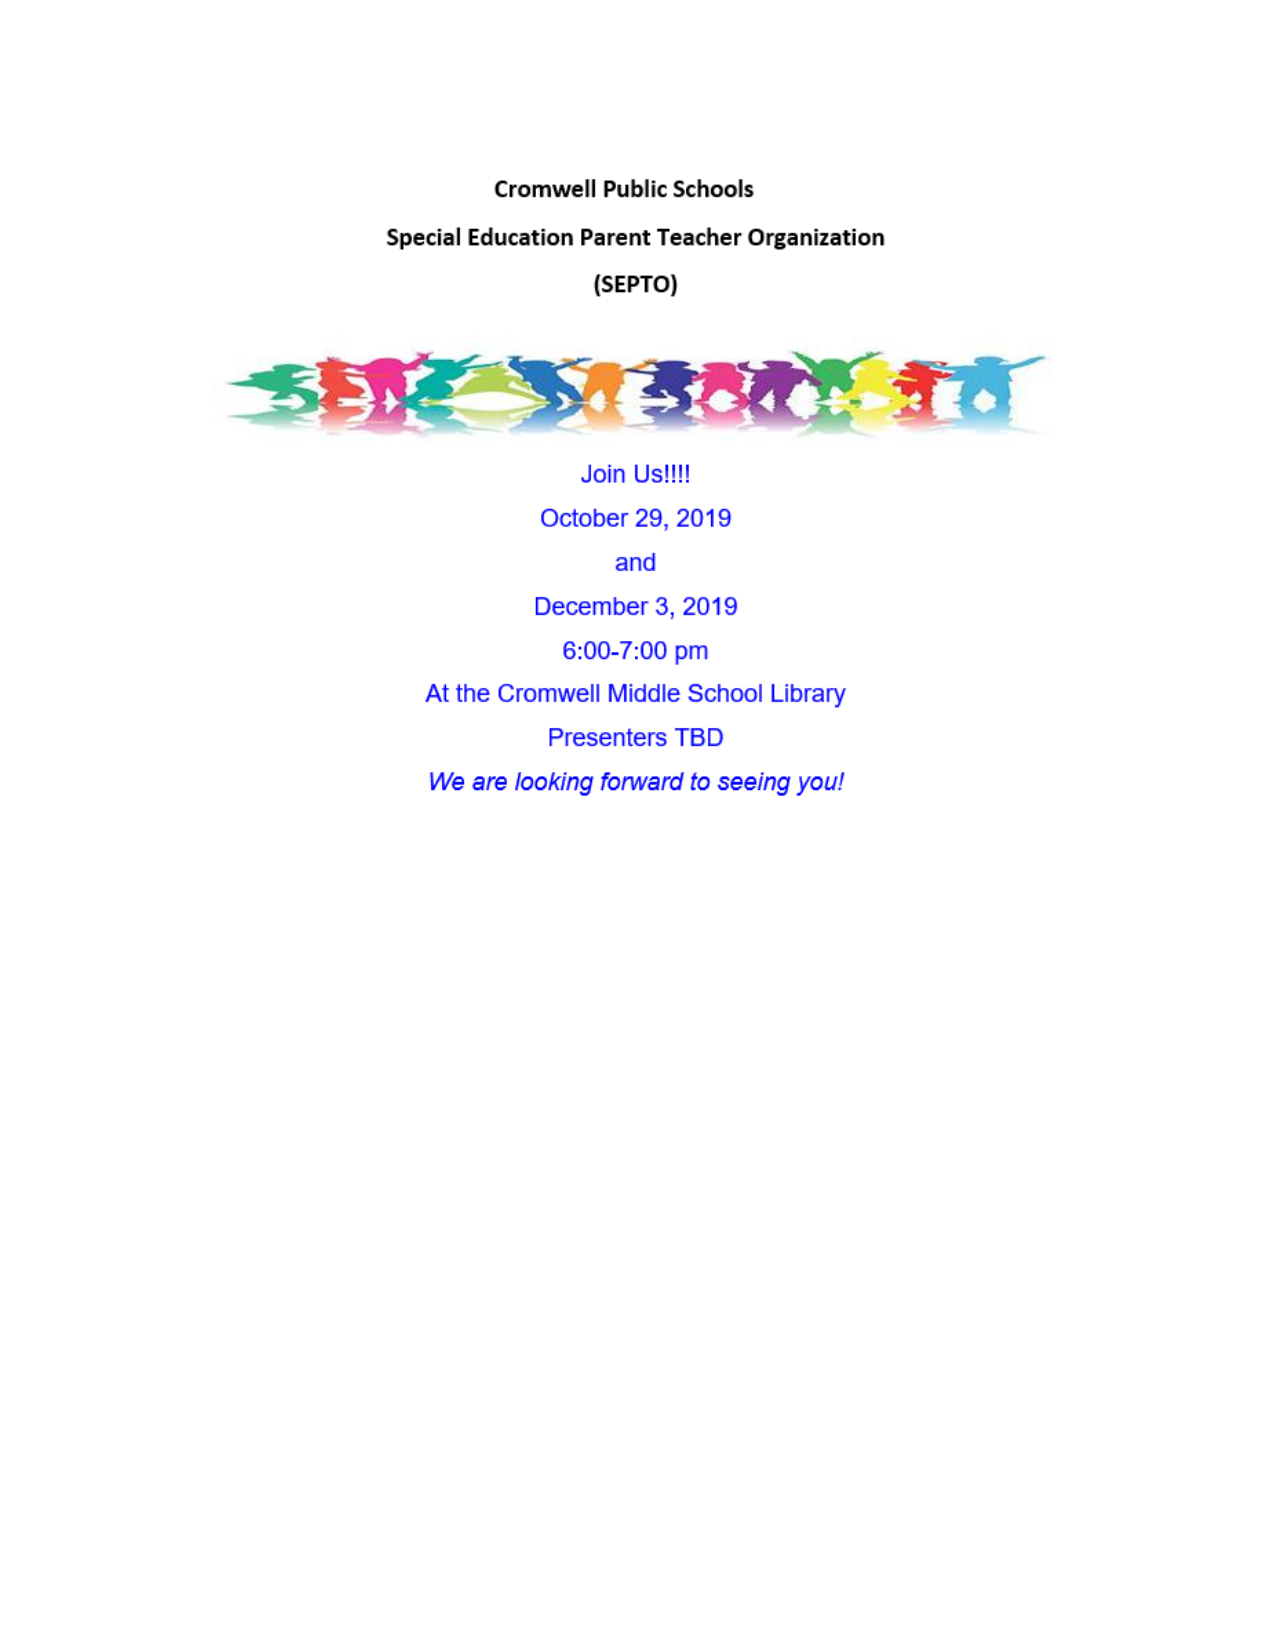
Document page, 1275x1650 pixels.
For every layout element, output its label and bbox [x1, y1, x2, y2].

picture [150, 150, 1125, 869]
